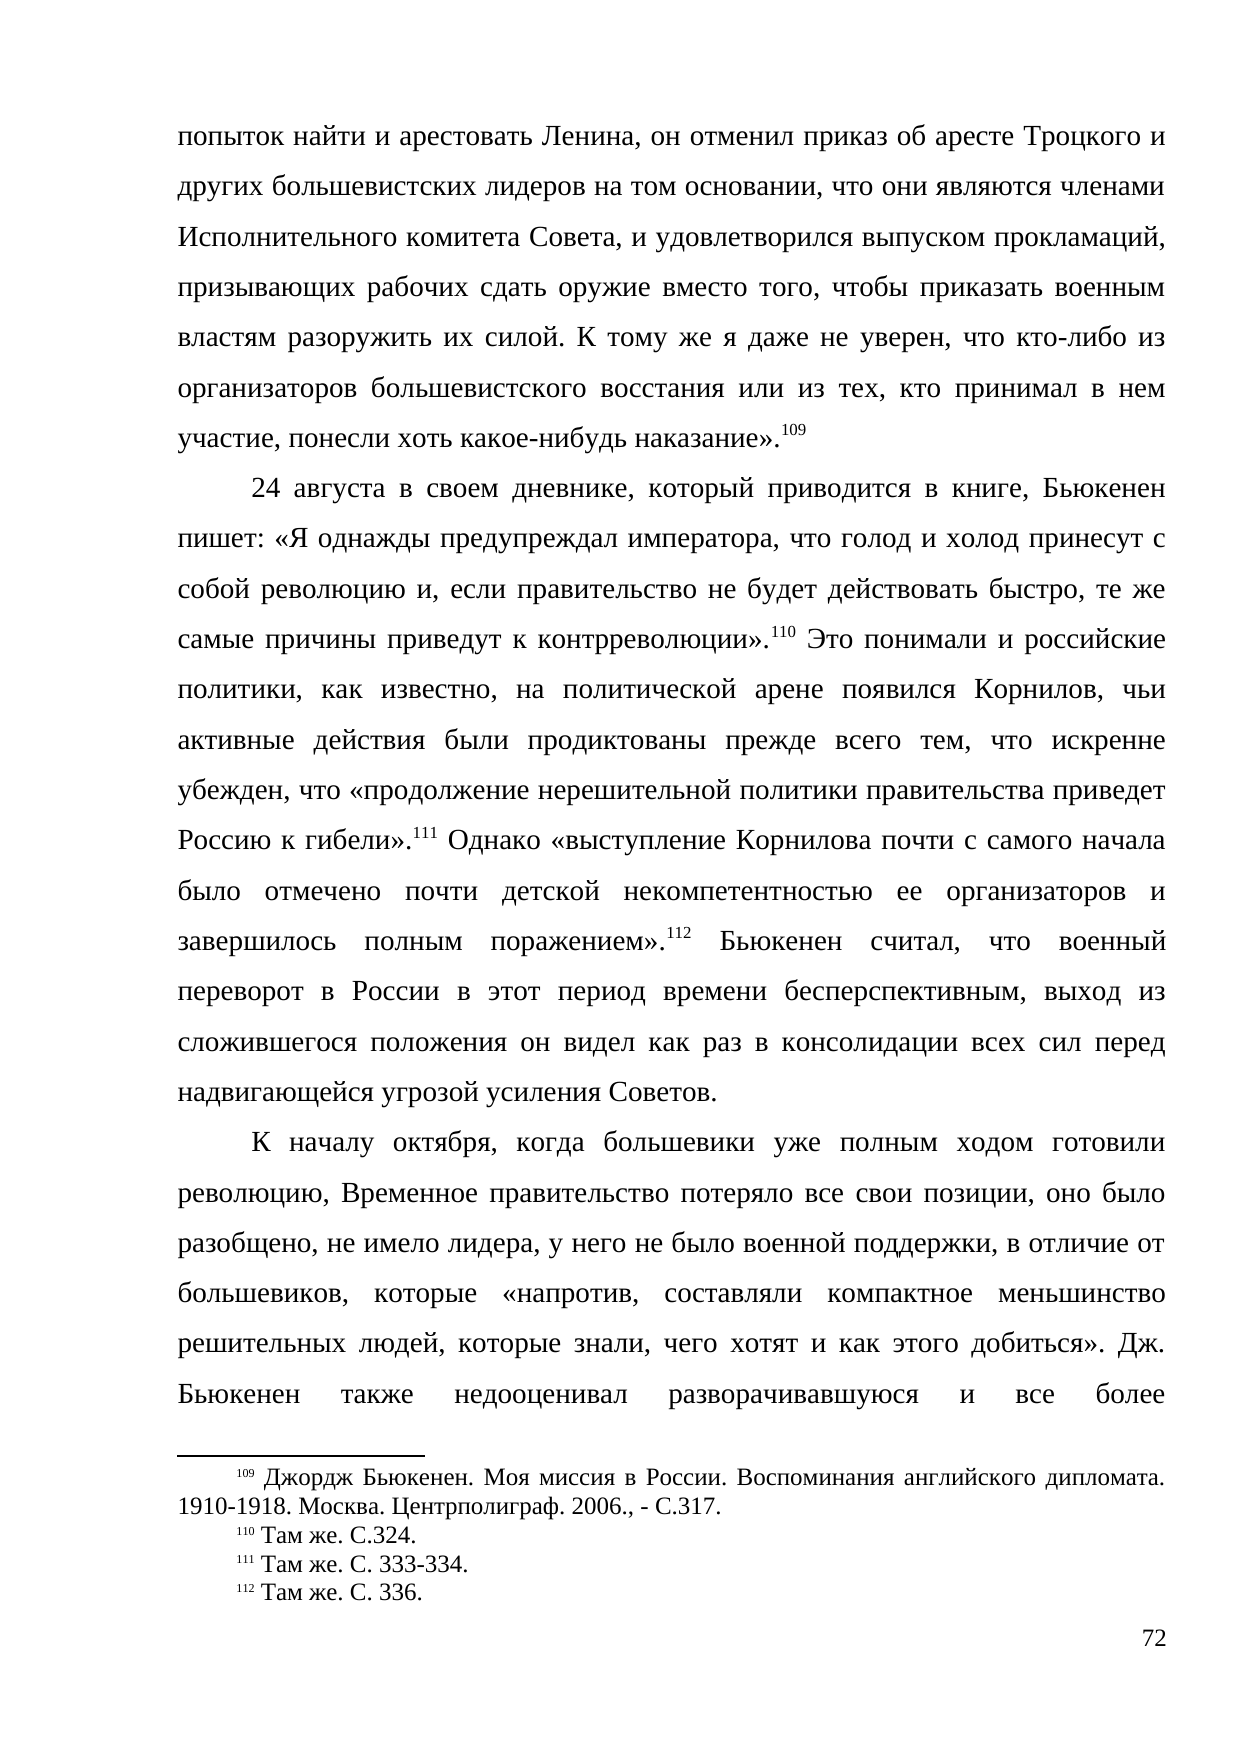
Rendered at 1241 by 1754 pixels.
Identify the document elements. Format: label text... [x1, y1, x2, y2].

text 24 августа в своем дневнике, который приводится в книге, Бьюкенен пишет: «Я однажды предупреждал императора, что голод и холод принесут с собой революцию и, если правительство не будет действовать быстро, те же самые причины приведут к контрреволюции». Это понимали и российские политики, как известно, на политической арене появился Корнилов, чьи активные действия были продиктованы прежде всего тем, что искренне убежден, что «продолжение нерешительной политики правительства приведет Россию к гибели». Однако «выступление Корнилова почти с самого начала было отмечено почти детской некомпетентностью ее организаторов и завершилось полным поражением». Бьюкенен считал, что военный переворот в России в этот период времени бесперспективным, выход из сложившегося положения он видел как раз в консолидации всех сил перед надвигающейся угрозой усиления Советов. [177, 470, 1167, 1108]
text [177, 118, 1167, 453]
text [177, 1124, 1167, 1409]
